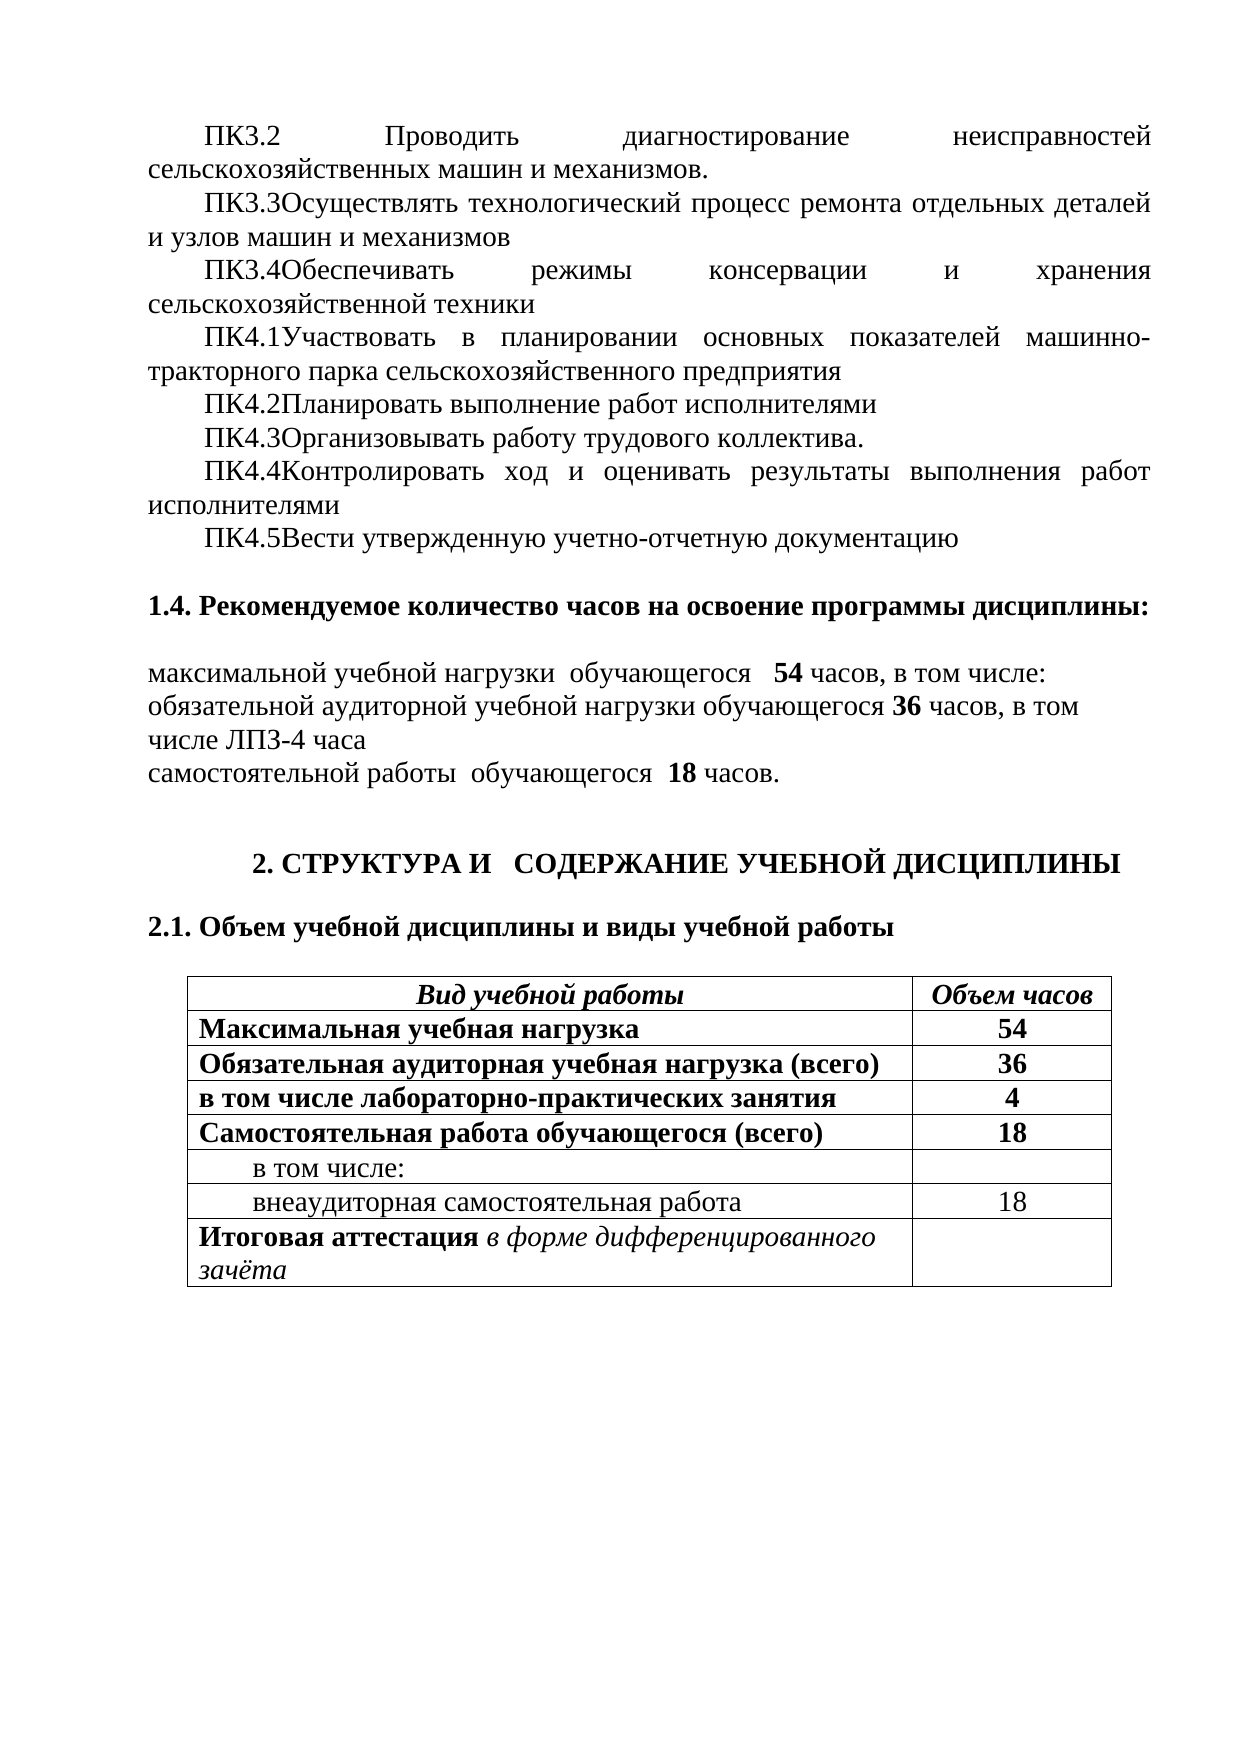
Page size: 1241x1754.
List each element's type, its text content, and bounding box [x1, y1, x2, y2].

text обязательной аудиторной учебной нагрузки обучающегося 36 часов, в том числе ЛПЗ-4 часа [148, 688, 1152, 755]
table_header Вид учебной работы [188, 977, 912, 1010]
text 1.4. Рекомендуемое количество часов на освоение программы дисциплины: [148, 588, 1152, 621]
table_cell в том числе: [188, 1150, 912, 1183]
text ПК3.3Осуществлять технологический процесс ремонта отдельных деталей и узлов машин и механизмов [148, 185, 1152, 252]
table_cell Максимальная учебная нагрузка [188, 1011, 912, 1045]
table_cell в том числе лабораторно-практических занятия [188, 1081, 912, 1114]
table_cell 54 [913, 1011, 1111, 1045]
text 2.1. Объем учебной дисциплины и виды учебной работы [148, 909, 1152, 942]
table_cell [913, 1219, 1111, 1286]
table_cell внеаудиторная самостоятельная работа [188, 1184, 912, 1218]
text ПК4.1Участвовать в планировании основных показателей машинно-тракторного парка сельскохозяйственного предприятия [148, 319, 1152, 386]
text самостоятельной работы обучающегося 18 часов. [148, 755, 1152, 789]
text ПК4.5Вести утвержденную учетно-отчетную документацию [148, 521, 1152, 554]
table_cell 18 [913, 1184, 1111, 1218]
text ПК4.2Планировать выполнение работ исполнителями [148, 386, 1152, 420]
table_cell 36 [913, 1046, 1111, 1079]
table_cell Итоговая аттестация в форме дифференцированного зачёта [188, 1219, 912, 1286]
table_cell [913, 1150, 1111, 1183]
table_header Объем часов [913, 977, 1111, 1010]
table_cell 18 [913, 1115, 1111, 1149]
text ПК4.4Контролировать ход и оценивать результаты выполнения работ исполнителями [148, 453, 1152, 521]
table_cell Самостоятельная работа обучающегося (всего) [188, 1115, 912, 1149]
table_cell 4 [913, 1081, 1111, 1114]
text ПК3.2 Проводить диагностирование неисправностей сельскохозяйственных машин и механизмов. [148, 118, 1152, 185]
text ПК4.3Организовывать работу трудового коллектива. [148, 420, 1152, 453]
text ПК3.4Обеспечивать режимы консервации и хранения сельскохозяйственной техники [148, 252, 1152, 319]
text 2. СТРУКТУРА И СОДЕРЖАНИЕ УЧЕБНОЙ ДИСЦИПЛИНЫ [148, 846, 1152, 880]
text максимальной учебной нагрузки обучающегося 54 часов, в том числе: [148, 655, 1152, 688]
table_cell Обязательная аудиторная учебная нагрузка (всего) [188, 1046, 912, 1079]
